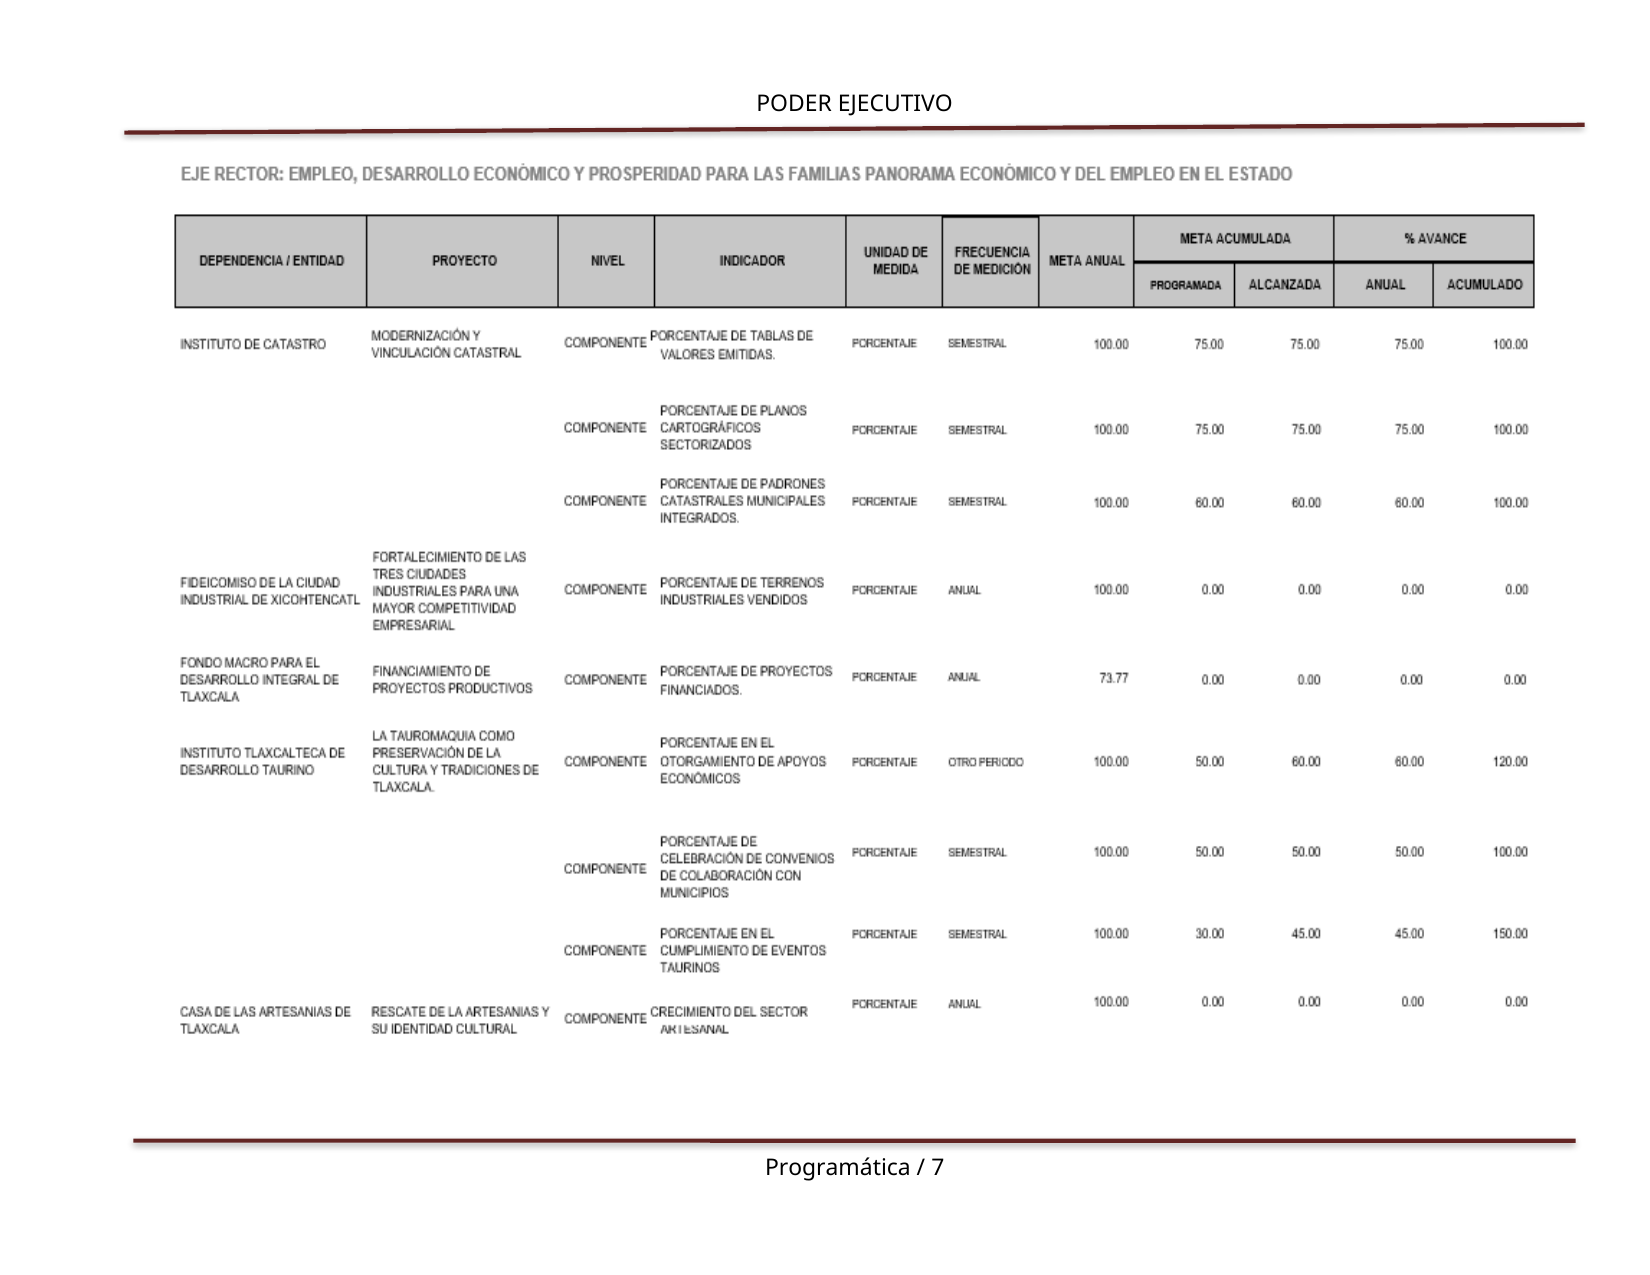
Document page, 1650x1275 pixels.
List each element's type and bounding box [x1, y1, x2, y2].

picture [171, 147, 1538, 1039]
